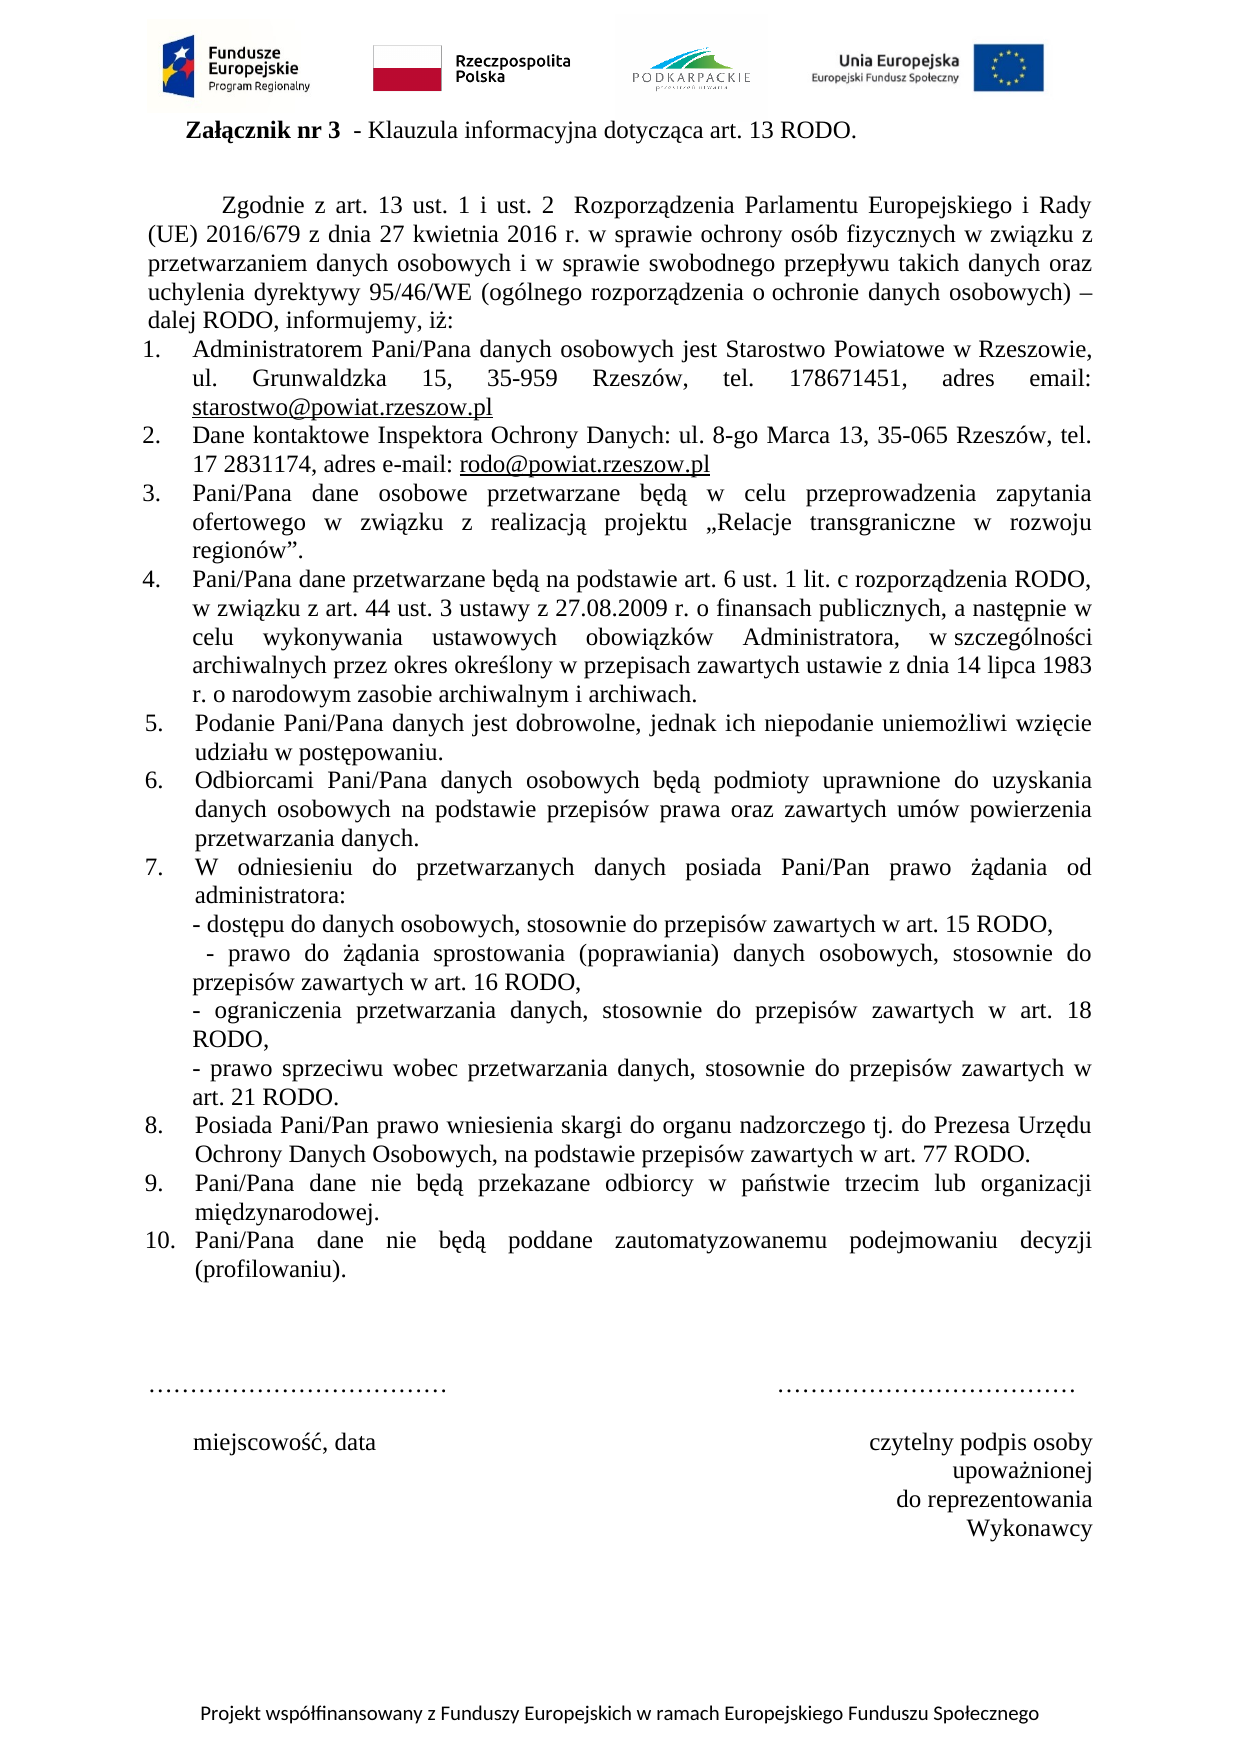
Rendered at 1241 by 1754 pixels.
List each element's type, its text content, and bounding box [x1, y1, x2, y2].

text Zgodnie z art. 13 ust. 1 i ust. 2 Rozporządzenia Parlamentu Europejskiego i Rady (UE) 2016/679 z dnia 27 kwietnia 2016 r. w sprawie ochrony osób fizycznych w związku z przetwarzaniem danych osobowych i w sprawie swobodnego przepływu takich danych oraz uchylenia dyrektywy 95/46/WE (ogólnego rozporządzenia o ochronie danych osobowych) – dalej RODO, informujemy, iż: [148, 190, 1093, 334]
text - ograniczenia przetwarzania danych, stosownie do przepisów zawartych w art. 18 RODO, [192, 995, 1093, 1053]
list Pani/Pana dane nie będą przekazane odbiorcy w państwie trzecim lub organizacji międzynarodowej. [144, 1168, 1093, 1225]
text - prawo sprzeciwu wobec przetwarzania danych, stosownie do przepisów zawartych w art. 21 RODO. [192, 1053, 1093, 1110]
list Dane kontaktowe Inspektora Ochrony Danych: ul. 8-go Marca 13, 35-065 Rzeszów, tel. 17 2831174, adres e-mail: rodo@powiat.rzeszow.pl [142, 420, 1093, 478]
text miejscowość, data czytelny podpis osoby upoważnionej [148, 1427, 1093, 1484]
picture [796, 28, 1059, 107]
list Odbiorcami Pani/Pana danych osobowych będą podmioty uprawnione do uzyskania danych osobowych na podstawie przepisów prawa oraz zawartych umów powierzenia przetwarzania danych. [144, 765, 1093, 852]
text do reprezentowania Wykonawcy [148, 1484, 1093, 1542]
picture [147, 19, 325, 113]
list Posiada Pani/Pan prawo wniesienia skargi do organu nadzorczego tj. do Prezesa Urzędu Ochrony Danych Osobowych, na podstawie przepisów zawartych w art. 77 RODO. [144, 1110, 1093, 1168]
list Pani/Pana dane nie będą poddane zautomatyzowanemu podejmowaniu decyzji (profilowaniu). [144, 1225, 1093, 1283]
text ……………………………… ……………………………… [148, 1369, 1093, 1427]
list Pani/Pana dane osobowe przetwarzane będą w celu przeprowadzenia zapytania ofertowego w związku z realizacją projektu „Relacje transgraniczne w rozwoju regionów”. [142, 478, 1093, 564]
text Załącznik nr 3 - Klauzula informacyjna dotycząca art. 13 RODO. [185, 115, 1093, 143]
list W odniesieniu do przetwarzanych danych posiada Pani/Pan prawo żądania od administratora: [144, 852, 1093, 909]
picture [358, 30, 585, 106]
list Pani/Pana dane przetwarzane będą na podstawie art. 6 ust. 1 lit. c rozporządzenia RODO, w związku z art. 44 ust. 3 ustawy z 27.08.2009 r. o finansach publicznych, a następnie w celu wykonywania ustawowych obowiązków Administratora, w szczególności archiwalnych przez okres określony w przepisach zawartych ustawie z dnia 14 lipca 1983 r. o narodowym zasobie archiwalnym i archiwach. [142, 564, 1093, 708]
picture [615, 14, 768, 115]
text - prawo do żądania sprostowania (poprawiania) danych osobowych, stosownie do przepisów zawartych w art. 16 RODO, [192, 938, 1093, 995]
list Podanie Pani/Pana danych jest dobrowolne, jednak ich niepodanie uniemożliwi wzięcie udziału w postępowaniu. [144, 708, 1093, 765]
list Administratorem Pani/Pana danych osobowych jest Starostwo Powiatowe w Rzeszowie, ul. Grunwaldzka 15, 35-959 Rzeszów, tel. 178671451, adres email: starostwo@powiat.rzeszow.pl [142, 334, 1093, 420]
text - dostępu do danych osobowych, stosownie do przepisów zawartych w art. 15 RODO, [192, 909, 1093, 938]
